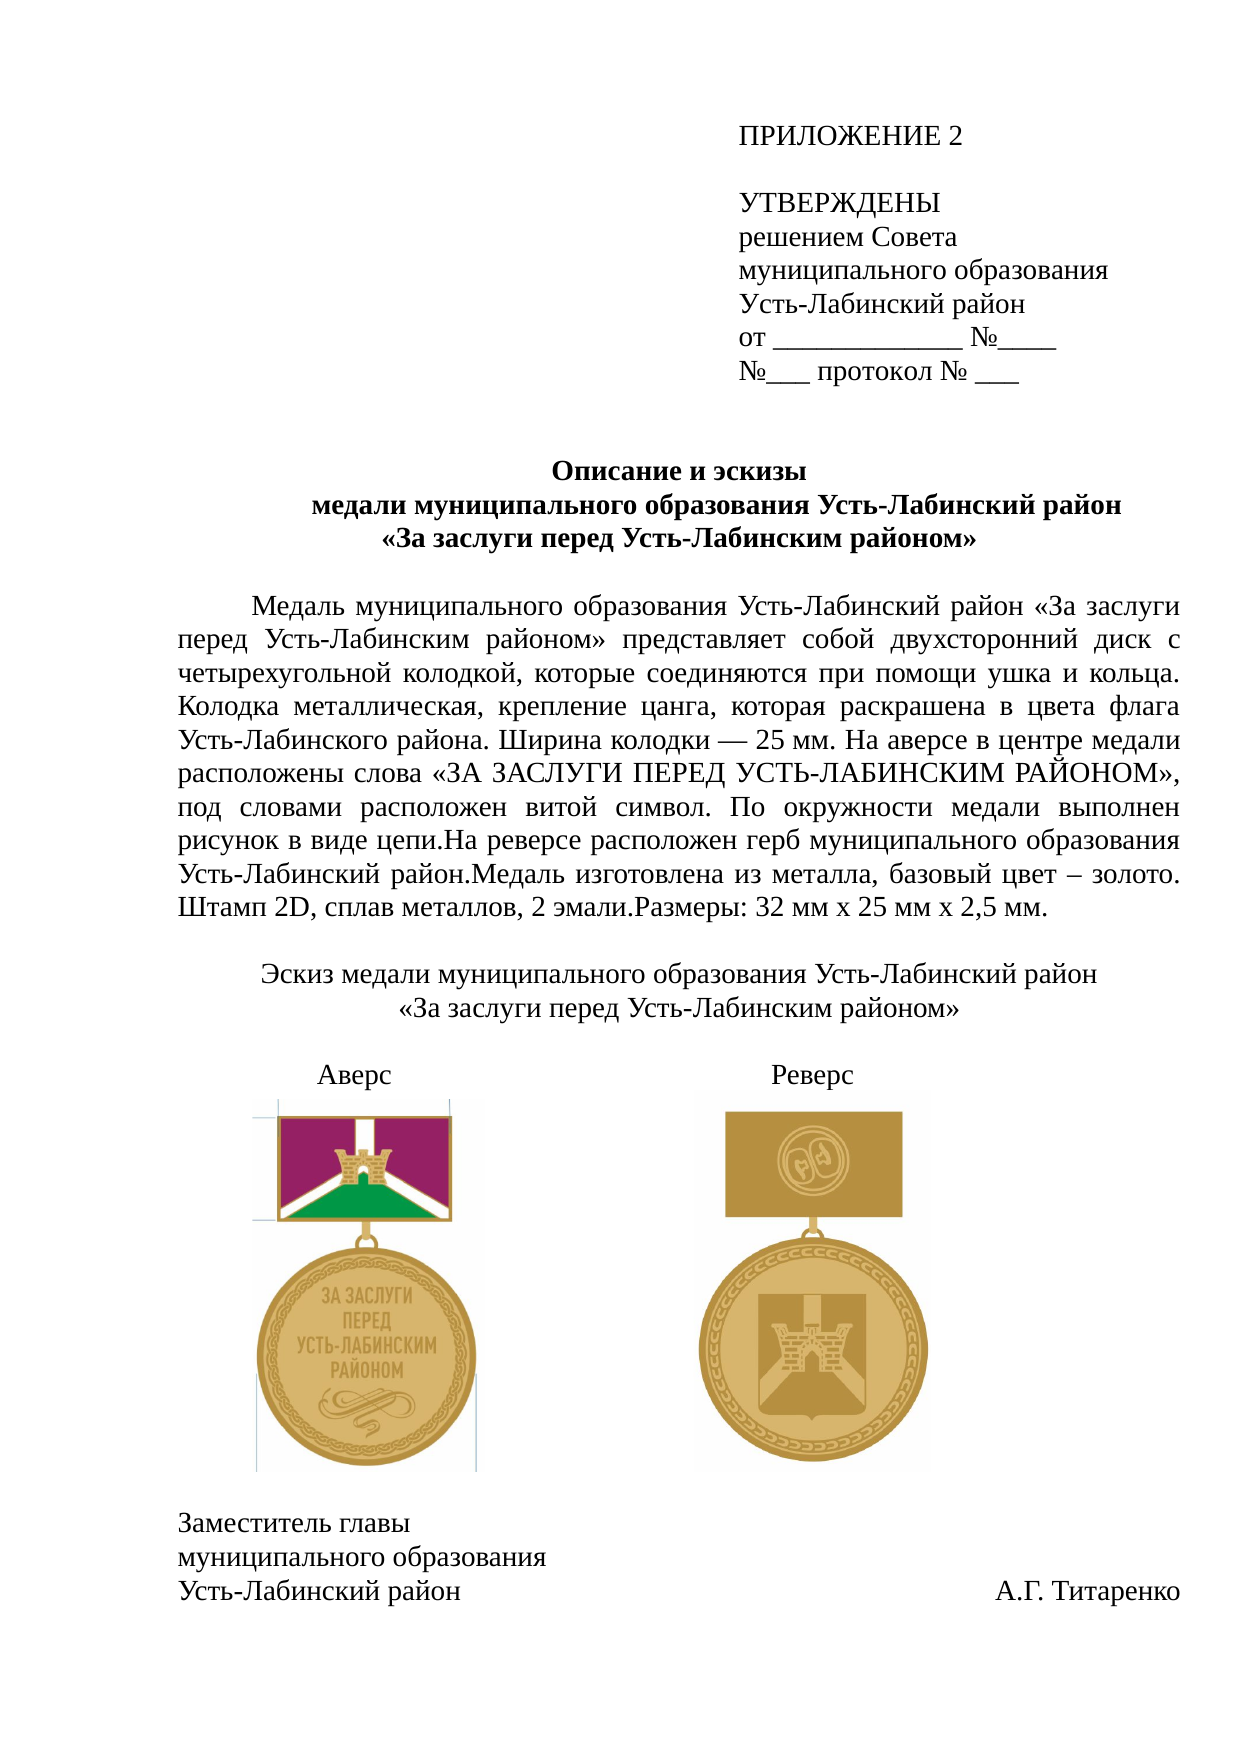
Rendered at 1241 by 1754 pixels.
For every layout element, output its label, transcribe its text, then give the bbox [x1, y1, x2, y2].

text Описание и эскизы [177, 453, 1181, 487]
text медали муниципального образования Усть-Лабинский район [177, 487, 1181, 521]
picture [693, 1090, 931, 1472]
text муниципального образования [177, 1539, 1181, 1573]
text ПРИЛОЖЕНИЕ 2 [177, 118, 1181, 152]
text Усть-Лабинский район [177, 286, 1181, 319]
text муниципального образования [177, 252, 1181, 286]
text решением Совета [177, 219, 1181, 252]
text Медаль муниципального образования Усть-Лабинский район «За заслуги перед Усть-Лабинским районом» представляет собой двухсторонний диск с четырехугольной колодкой, которые соединяются при помощи ушка и кольца. Колодка металлическая, крепление цанга, которая раскрашена в цвета флага Усть-Лабинского района. Ширина колодки — 25 мм. На аверсе в центре медали расположены слова «ЗА ЗАСЛУГИ ПЕРЕД УСТЬ-ЛАБИНСКИМ РАЙОНОМ», под словами расположен витой символ. По окружности медали выполнен рисунок в виде цепи.На реверсе расположен герб муниципального образования Усть-Лабинский район.Медаль изготовлена из металла, базовый цвет – золото. Штамп 2D, сплав металлов, 2 эмали.Размеры: 32 мм х 25 мм х 2,5 мм. [177, 588, 1181, 923]
text Усть-Лабинский район А.Г. Титаренко [177, 1573, 1181, 1606]
text Заместитель главы [177, 1506, 1181, 1539]
text №___ протокол № ___ [177, 353, 1181, 386]
text от _____________ №____ [177, 319, 1181, 353]
text «За заслуги перед Усть-Лабинским районом» [177, 990, 1181, 1024]
picture [252, 1099, 485, 1472]
text Эскиз медали муниципального образования Усть-Лабинский район [177, 957, 1181, 990]
text «За заслуги перед Усть-Лабинским районом» [177, 521, 1181, 554]
text УТВЕРЖДЕНЫ [177, 185, 1181, 219]
text Аверс Реверс [177, 1057, 1181, 1091]
